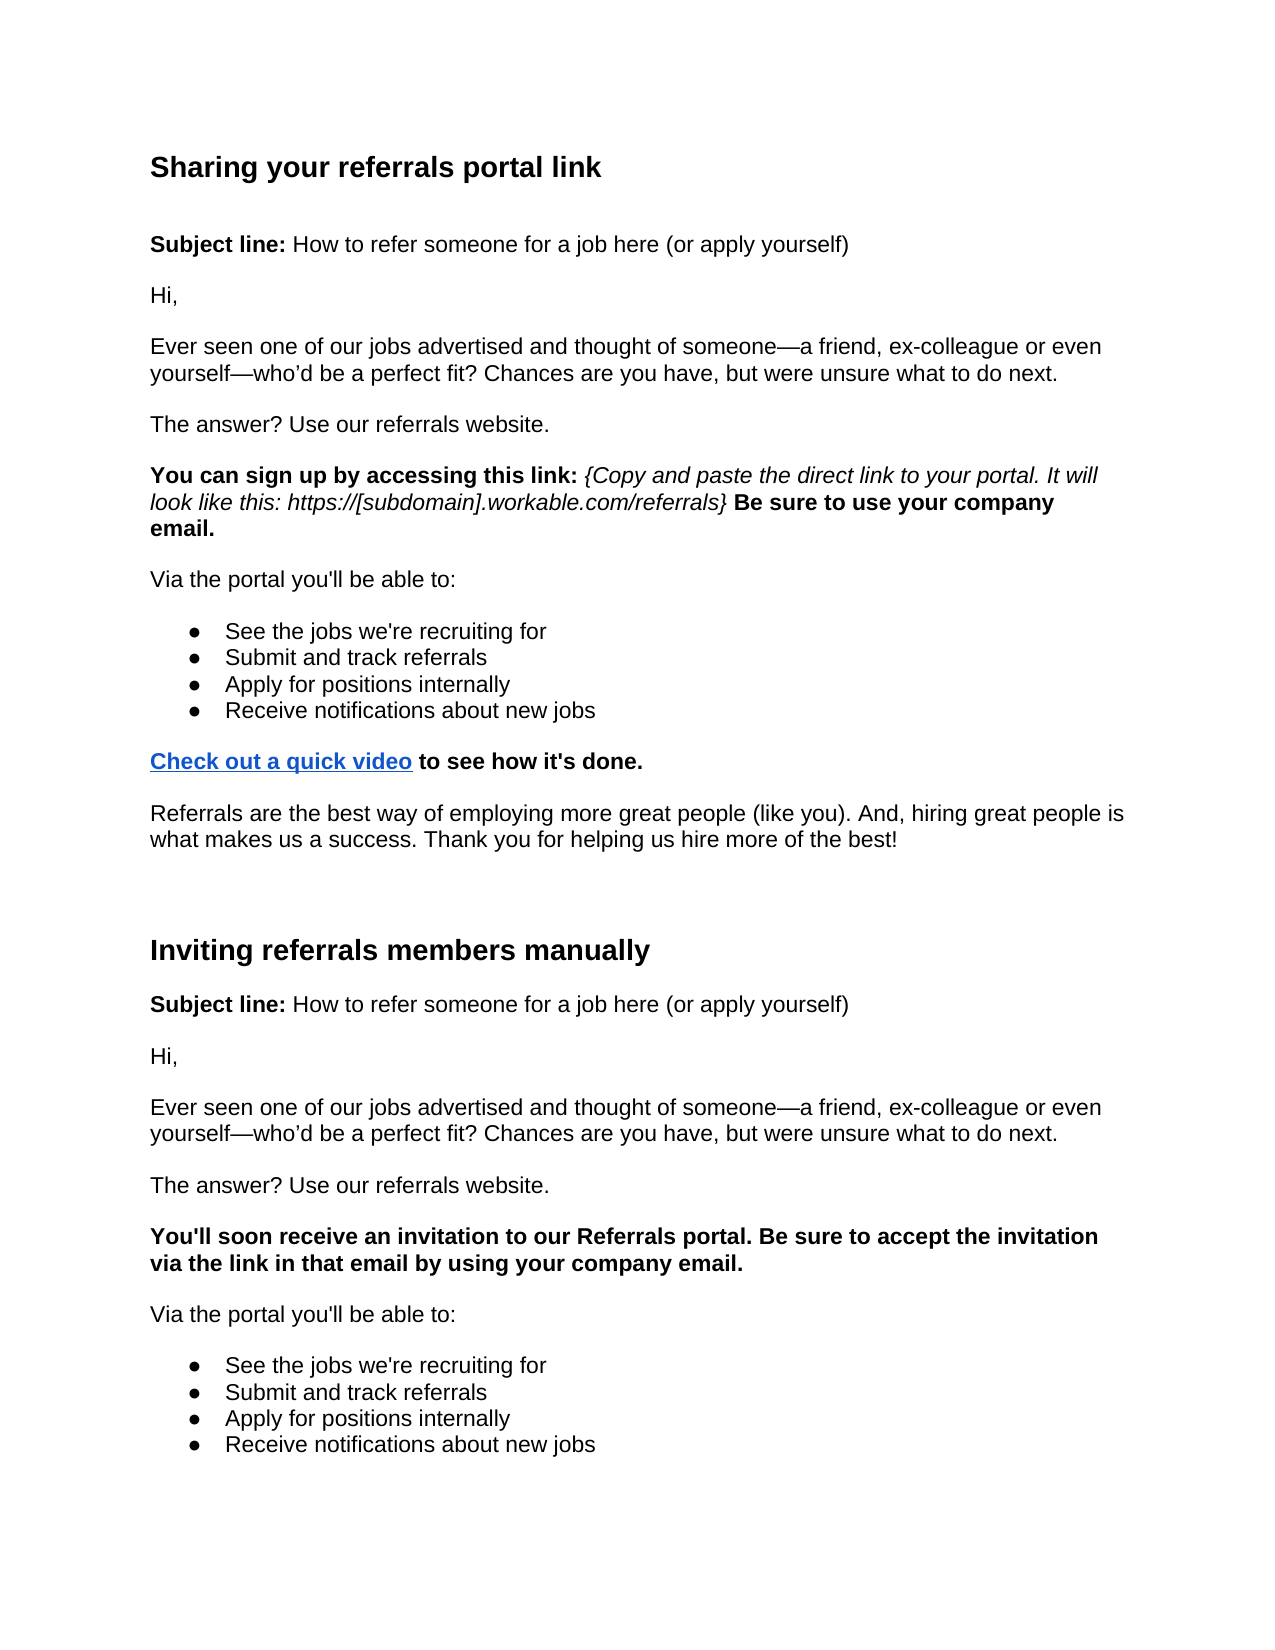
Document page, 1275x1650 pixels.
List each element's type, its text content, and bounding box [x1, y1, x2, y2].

list See the jobs we're recruiting for [187, 618, 1125, 644]
text You'll soon receive an invitation to our Referrals portal. Be sure to accept the invitation via the link in that email by using your company email. [150, 1223, 1125, 1276]
text Via the portal you'll be able to: [150, 566, 1125, 593]
text Ever seen one of our jobs advertised and thought of someone—a friend, ex-colleague or even yourself—who’d be a perfect fit? Chances are you have, but were unsure what to do next. [150, 1094, 1125, 1147]
list Receive notifications about new jobs [187, 697, 1125, 723]
list Submit and track referrals [187, 1378, 1125, 1405]
text Via the portal you'll be able to: [150, 1301, 1125, 1327]
list Submit and track referrals [187, 644, 1125, 671]
text Ever seen one of our jobs advertised and thought of someone—a friend, ex-colleague or even yourself—who’d be a perfect fit? Chances are you have, but were unsure what to do next. [150, 333, 1125, 386]
text The answer? Use our referrals website. [150, 1172, 1125, 1198]
text Subject line: How to refer someone for a job here (or apply yourself) [150, 991, 1125, 1018]
text Hi, [150, 282, 1125, 308]
text Check out a quick video to see how it's done. [150, 748, 1125, 774]
subtitle Inviting referrals members manually [150, 933, 1125, 966]
text You can sign up by accessing this link: {Copy and paste the direct link to your portal. It will look like this: https://[subdomain].workable.com/referrals} Be sure to use your company email. [150, 462, 1125, 541]
list Receive notifications about new jobs [187, 1431, 1125, 1458]
list Apply for positions internally [187, 1405, 1125, 1431]
text The answer? Use our referrals website. [150, 411, 1125, 437]
text Hi, [150, 1043, 1125, 1069]
text Referrals are the best way of employing more great people (like you). And, hiring great people is what makes us a success. Thank you for helping us hire more of the best! [150, 799, 1125, 852]
subtitle Sharing your referrals portal link [150, 150, 1125, 183]
text Subject line: How to refer someone for a job here (or apply yourself) [150, 231, 1125, 257]
list Apply for positions internally [187, 671, 1125, 697]
list See the jobs we're recruiting for [187, 1352, 1125, 1378]
